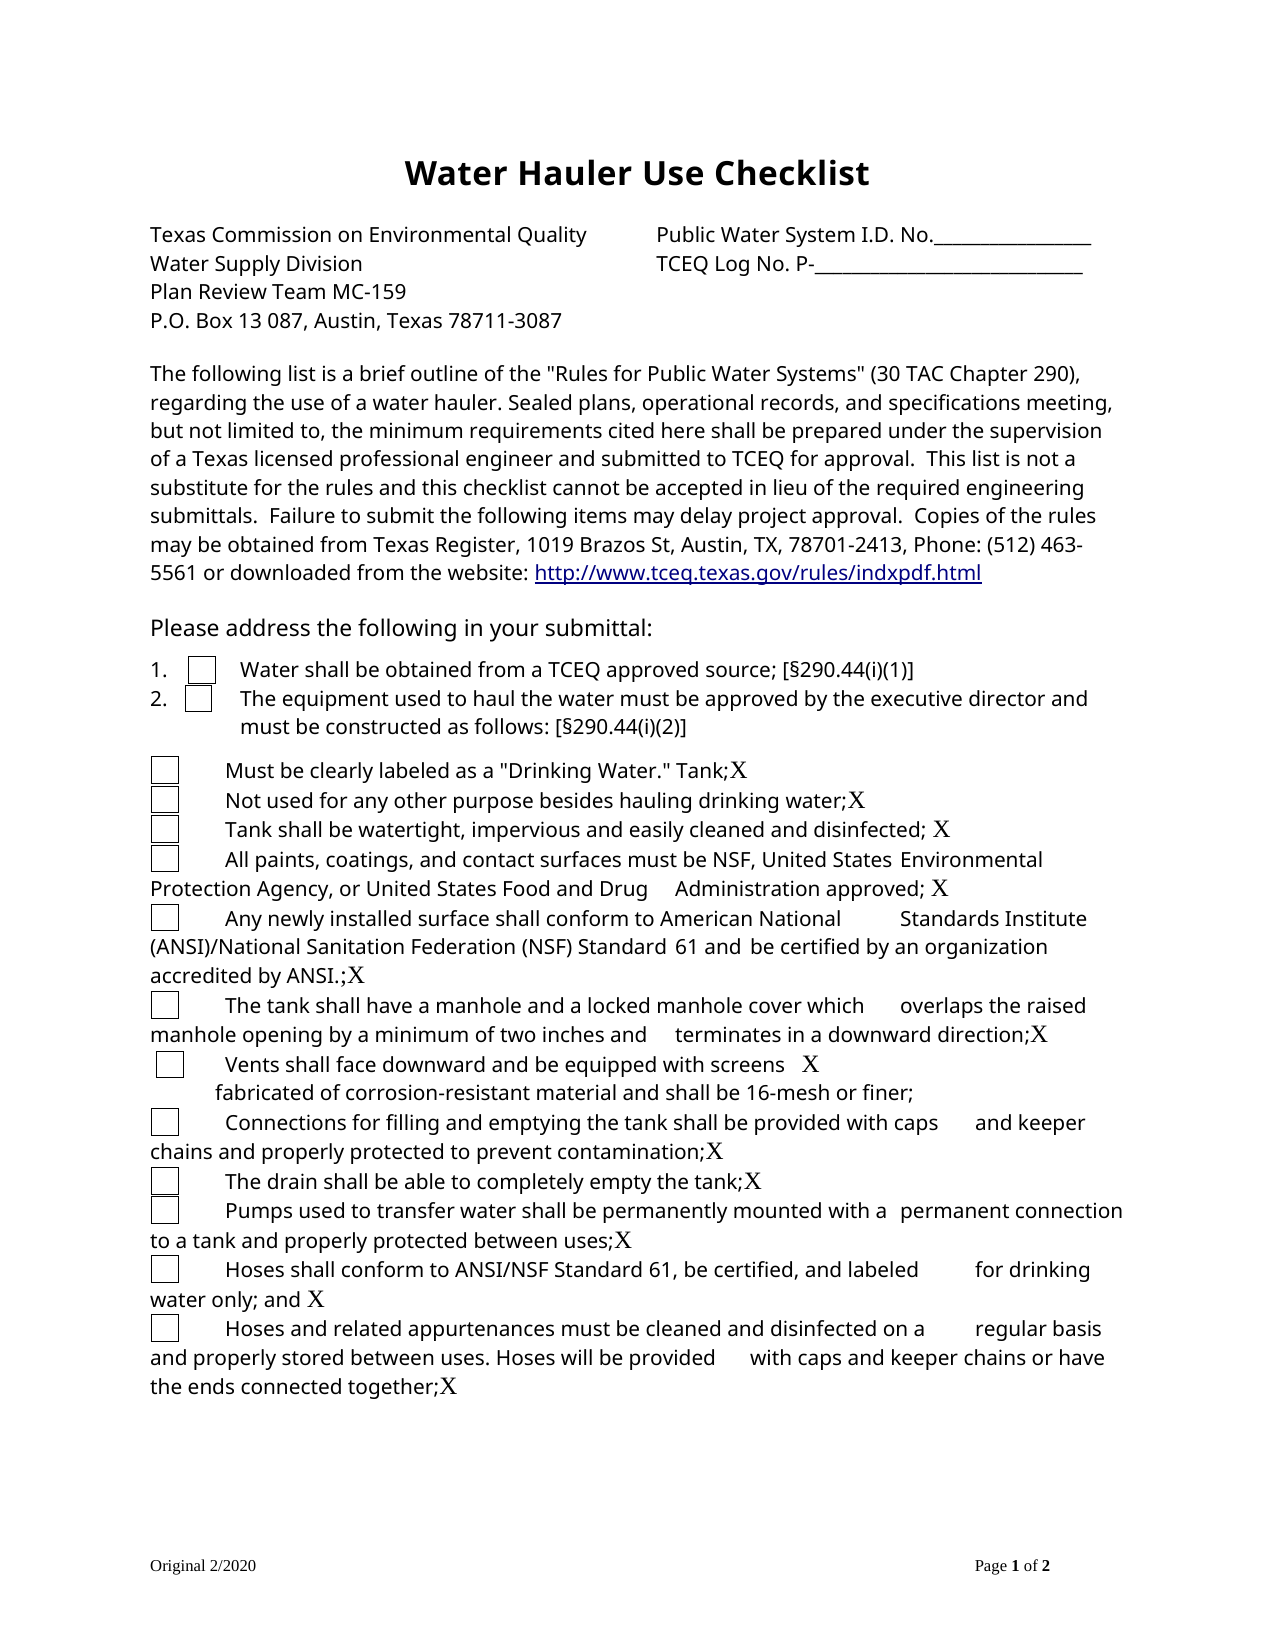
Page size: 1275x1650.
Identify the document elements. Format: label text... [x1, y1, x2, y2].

text Water Supply Division TCEQ Log No. P-_____________________________ [150, 249, 1125, 277]
title Water Hauler Use Checklist [150, 150, 1125, 195]
text Plan Review Team MC-159 [150, 277, 1125, 306]
text The following list is a brief outline of the "Rules for Public Water Systems" (30 TAC Chapter 290), regarding the use of a water hauler. Sealed plans, operational records, and specifications meeting, but not limited to, the minimum requirements cited here shall be prepared under the supervision of a Texas licensed professional engineer and submitted to TCEQ for approval. This list is not a substitute for the rules and this checklist cannot be accepted in lieu of the required engineering submittals. Failure to submit the following items may delay project approval. Copies of the rules may be obtained from Texas Register, 1019 Brazos St, Austin, TX, 78701-2413, Phone: (512) 463-5561 or downloaded from the website: http://www.tceq.texas.gov/rules/indxpdf.html [150, 359, 1125, 587]
text P.O. Box 13 087, Austin, Texas 78711-3087 [150, 306, 1125, 334]
text Please address the following in your submittal: [150, 612, 1125, 643]
text Texas Commission on Environmental Quality Public Water System I.D. No._________________ [150, 220, 1125, 249]
list Water shall be obtained from a TCEQ approved source; [§290.44(i)(1)] [150, 655, 1125, 684]
list The equipment used to haul the water must be approved by the executive director and must be constructed as follows: [§290.44(i)(2)] [150, 684, 1125, 741]
